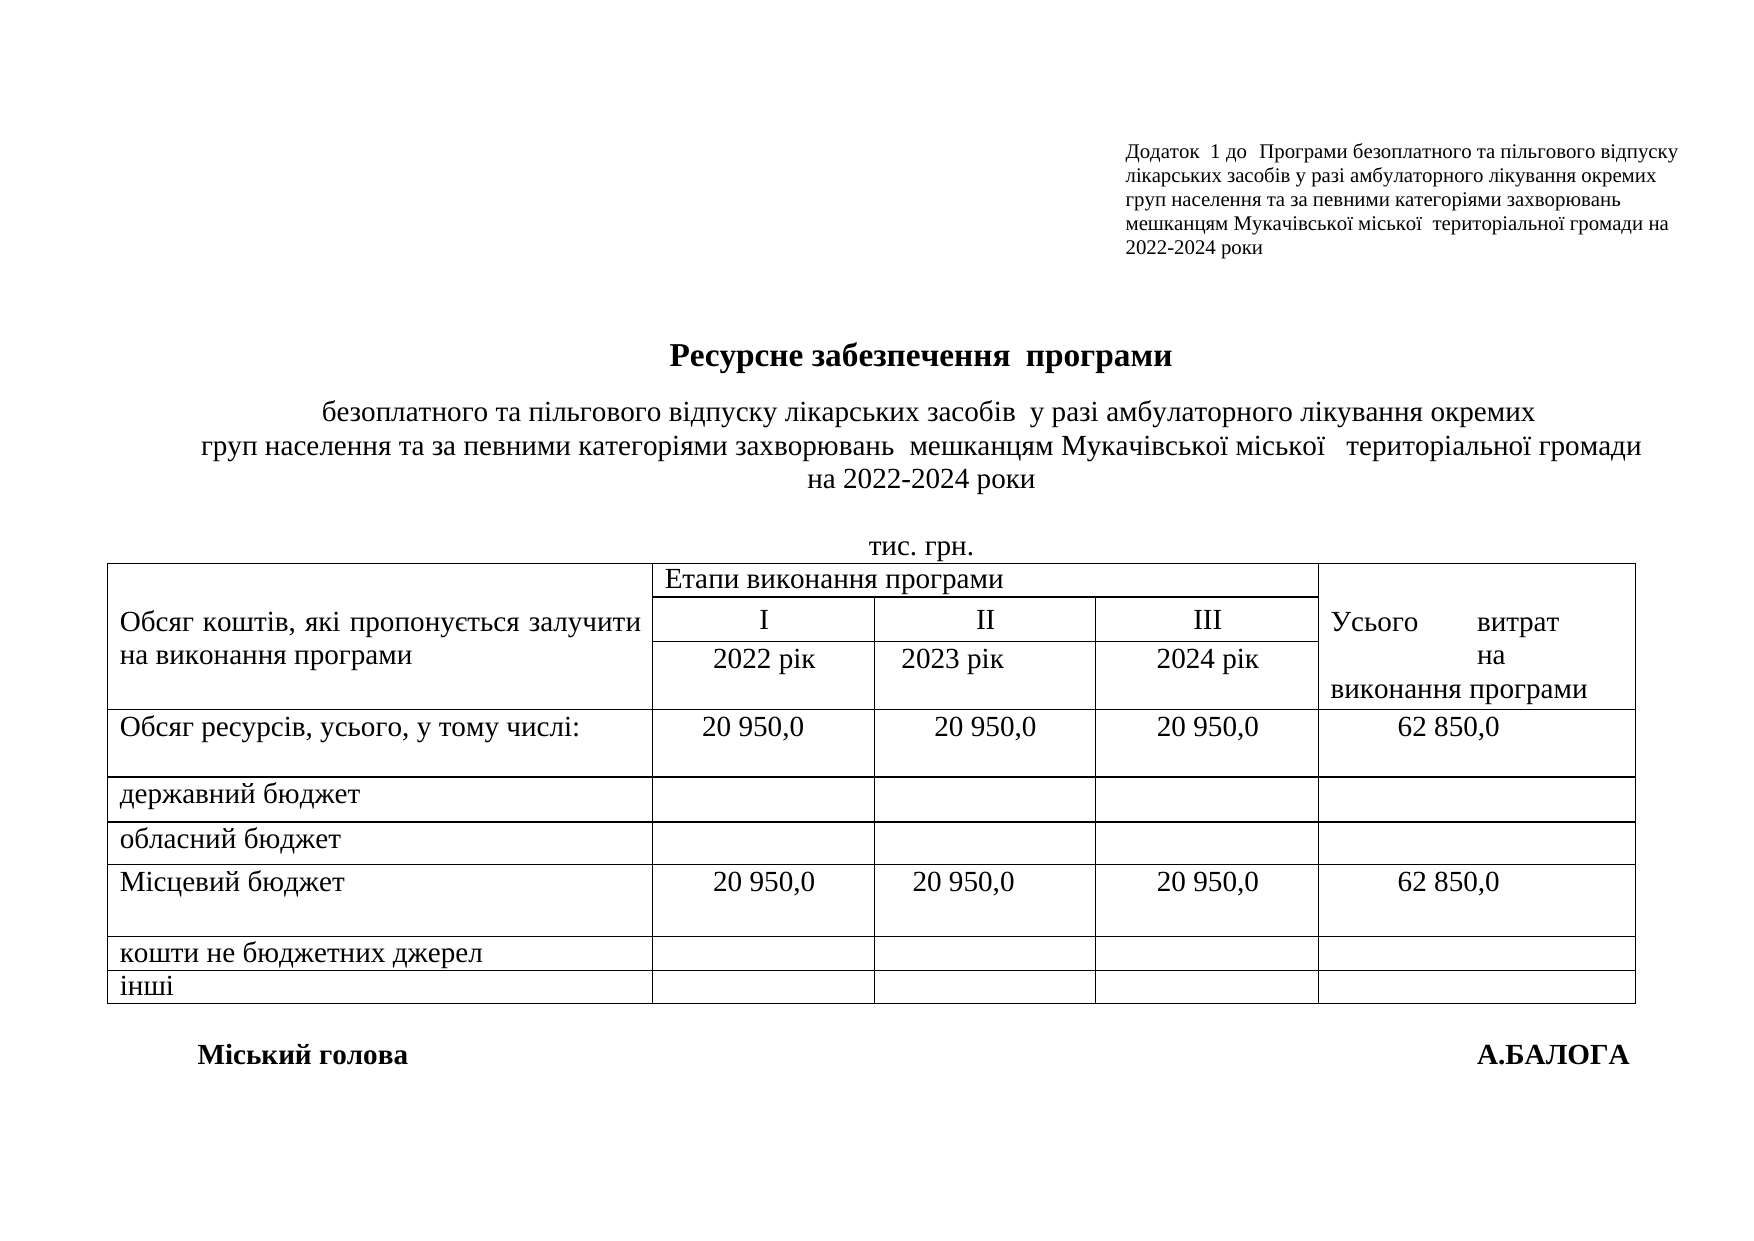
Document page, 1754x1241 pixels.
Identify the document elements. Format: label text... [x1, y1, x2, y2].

table_cell [1319, 778, 1635, 821]
table_cell [875, 823, 1095, 864]
table_cell Обсяг ресурсів, усього, у тому числі: [108, 710, 652, 776]
table_cell 20 950,0 [875, 710, 1095, 776]
table_cell 20 950,0 [1096, 710, 1318, 776]
table_cell [875, 971, 1095, 1003]
table_cell кошти не бюджетних джерел [108, 937, 652, 969]
table_cell [1319, 823, 1635, 864]
table_cell інші [108, 971, 652, 1003]
table_cell державний бюджет [108, 778, 652, 821]
table_cell 20 950,0 [653, 710, 874, 776]
text тис. грн. [136, 528, 1706, 562]
table_header Усього витрат на виконання програми [1319, 564, 1635, 709]
table_cell [1319, 971, 1635, 1003]
text груп населення та за певними категоріями захворювань мешканцям Мукачівської міської територіальної громади на 2022-2024 роки [1125, 187, 1706, 259]
table_cell Місцевий бюджет [108, 865, 652, 936]
text груп населення та за певними категоріями захворювань мешканцям Мукачівської міської територіальної громади [136, 428, 1706, 461]
table_cell [653, 778, 874, 821]
table_cell [1096, 823, 1318, 864]
table_cell ІІ [875, 598, 1095, 641]
text Ресурсне забезпечення програми [135, 336, 1706, 374]
table_cell 20 950,0 [1096, 865, 1318, 936]
table_cell [875, 937, 1095, 969]
table_cell 20 950,0 [875, 865, 1095, 936]
table_cell [1096, 937, 1318, 969]
table_cell ІІІ [1096, 598, 1318, 641]
table_cell 62 850,0 [1319, 865, 1635, 936]
table_cell [653, 823, 874, 864]
table_cell [875, 778, 1095, 821]
table_cell [653, 971, 874, 1003]
table_header Етапи виконання програми [653, 564, 1318, 596]
table_cell 20 950,0 [653, 865, 874, 936]
table_cell [653, 937, 874, 969]
table_cell обласний бюджет [108, 823, 652, 864]
table_cell 62 850,0 [1319, 710, 1635, 776]
text Додаток 1 до Програми безоплатного та пільгового відпуску лікарських засобів у разі амбулаторного лікування окремих [1125, 139, 1720, 187]
table_cell 2022 рік [653, 642, 874, 709]
table_cell 2024 рік [1096, 642, 1318, 709]
text на 2022-2024 роки [136, 461, 1706, 495]
table_cell [1319, 937, 1635, 969]
text безоплатного та пільгового відпуску лікарських засобів у разі амбулаторного лікування окремих [136, 395, 1720, 428]
table_cell 2023 рік [875, 642, 1095, 709]
table_header Обсяг коштів, які пропонується залучити на виконання програми [108, 564, 652, 709]
text Міський голова А.БАЛОГА [92, 1037, 1735, 1071]
table_cell [1096, 971, 1318, 1003]
table_cell І [653, 598, 874, 641]
table_cell [1096, 778, 1318, 821]
